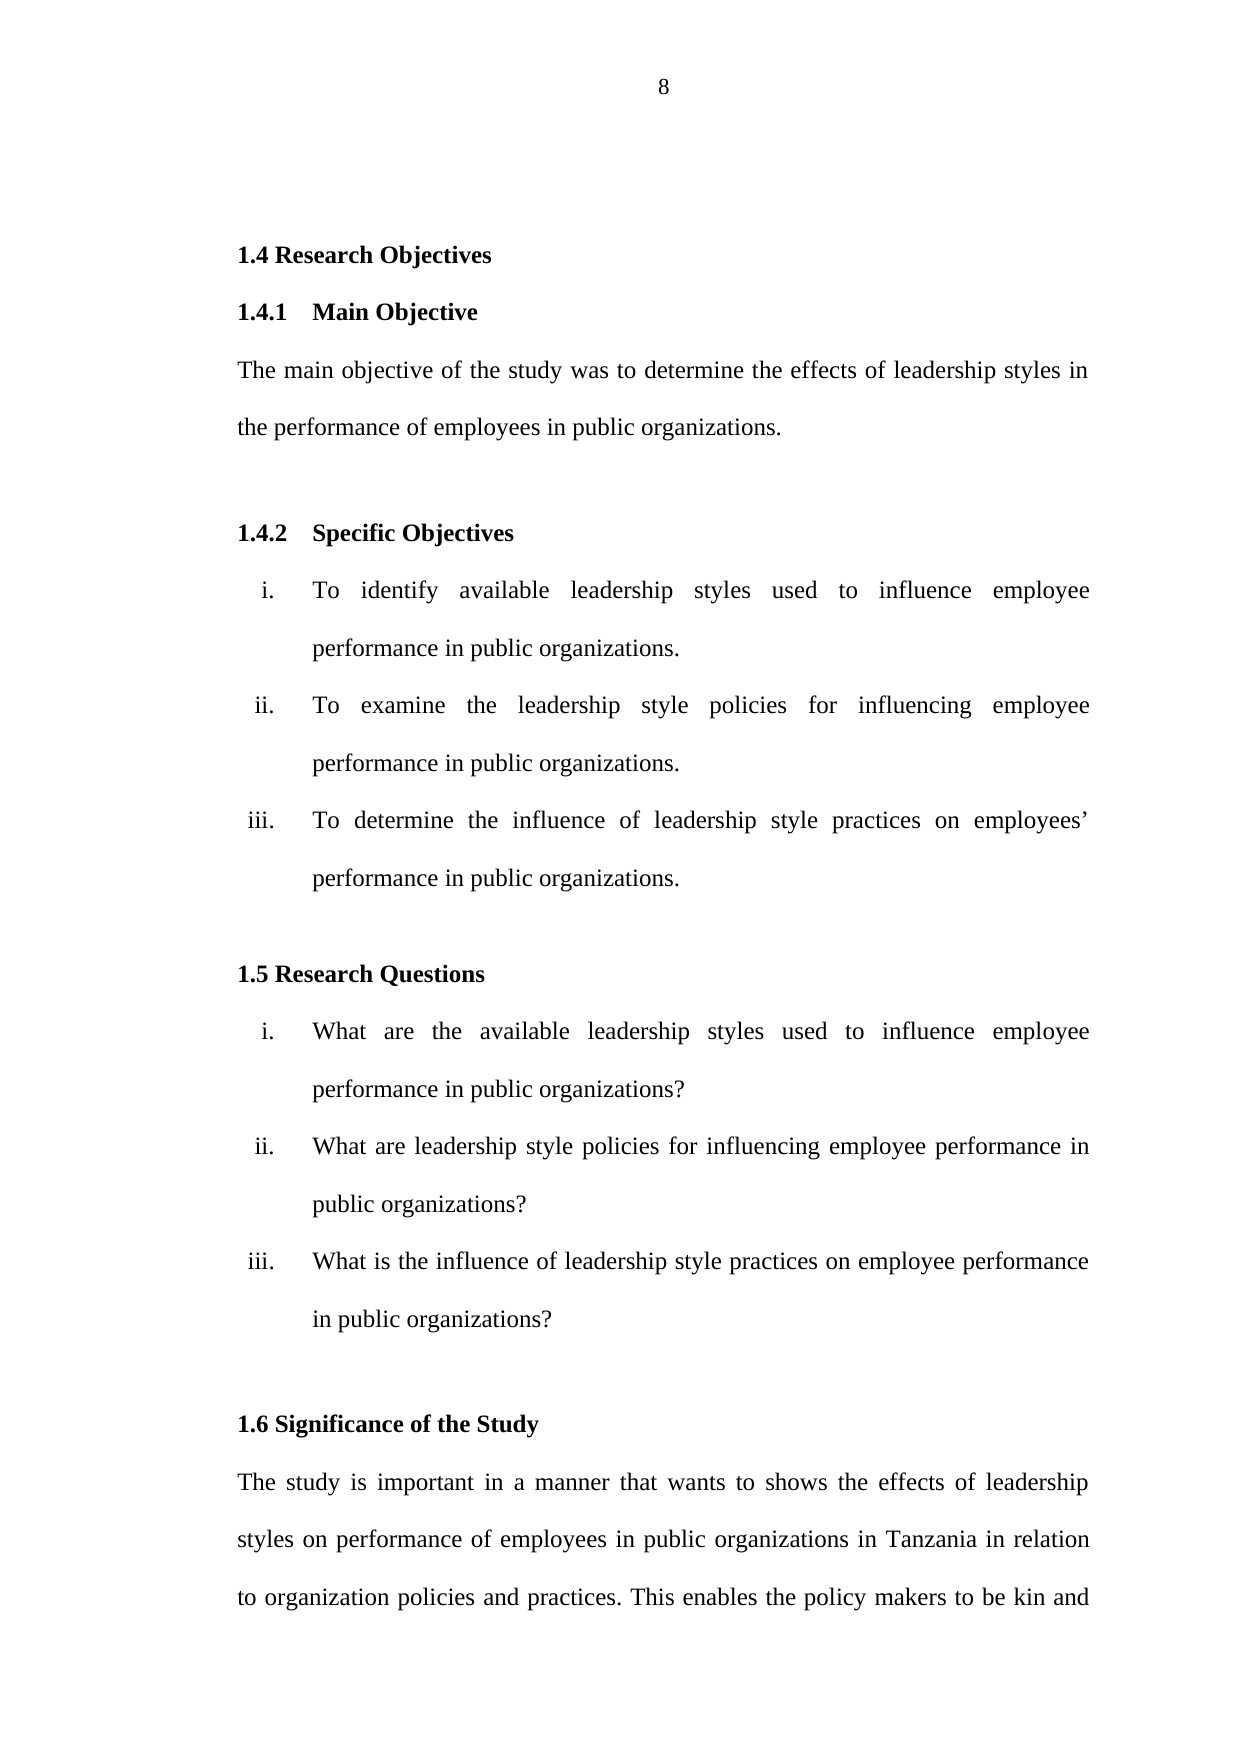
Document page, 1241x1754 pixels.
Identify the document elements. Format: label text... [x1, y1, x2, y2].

list What are the available leadership styles used to influence employee performance in public organizations? [274, 1016, 1090, 1103]
text The main objective of the study was to determine the effects of leadership styles in the performance of employees in public organizations. [237, 355, 1090, 441]
list Significance of the Study [237, 1409, 1090, 1438]
list To determine the influence of leadership style practices on employees’ performance in public organizations. [274, 806, 1090, 892]
list What is the influence of leadership style practices on employee performance in public organizations? [274, 1246, 1090, 1333]
list Research Objectives [237, 240, 1090, 269]
list Specific Objectives [237, 518, 1090, 547]
list To identify available leadership styles used to influence employee performance in public organizations. [274, 576, 1090, 662]
list What are leadership style policies for influencing employee performance in public organizations? [274, 1131, 1090, 1218]
list Main Objective [237, 297, 1090, 326]
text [237, 1467, 1090, 1611]
list To examine the leadership style policies for influencing employee performance in public organizations. [274, 691, 1090, 777]
list Research Questions [237, 959, 1090, 988]
